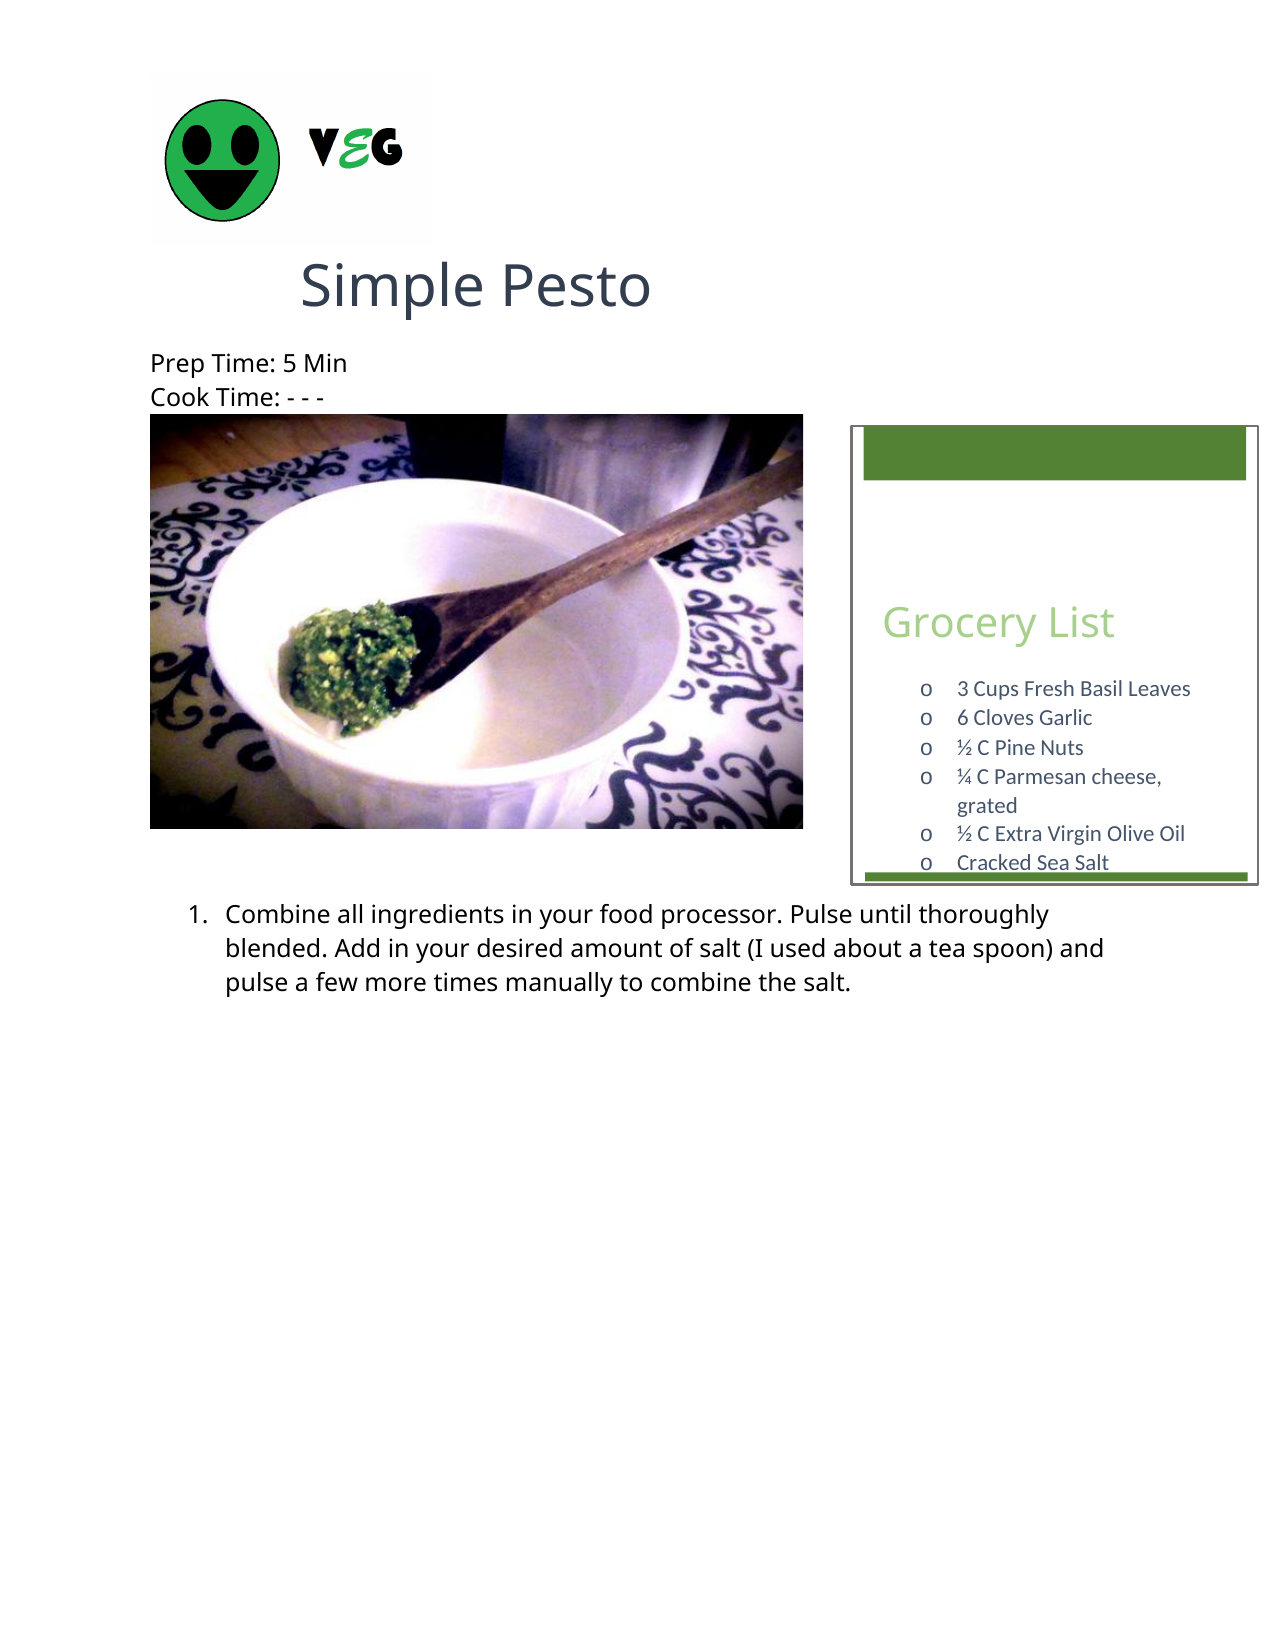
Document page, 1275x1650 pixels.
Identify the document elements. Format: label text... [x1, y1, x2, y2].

picture [150, 414, 804, 829]
text Prep Time: 5 Min [150, 346, 1125, 380]
text Cook Time: - - - [150, 380, 1125, 414]
picture [150, 73, 433, 244]
list Combine all ingredients in your food processor. Pulse until thoroughly blended. Add in your desired amount of salt (I used about a tea spoon) and pulse a few more times manually to combine the salt. [187, 897, 1125, 999]
text Simple Pesto [225, 243, 1125, 323]
